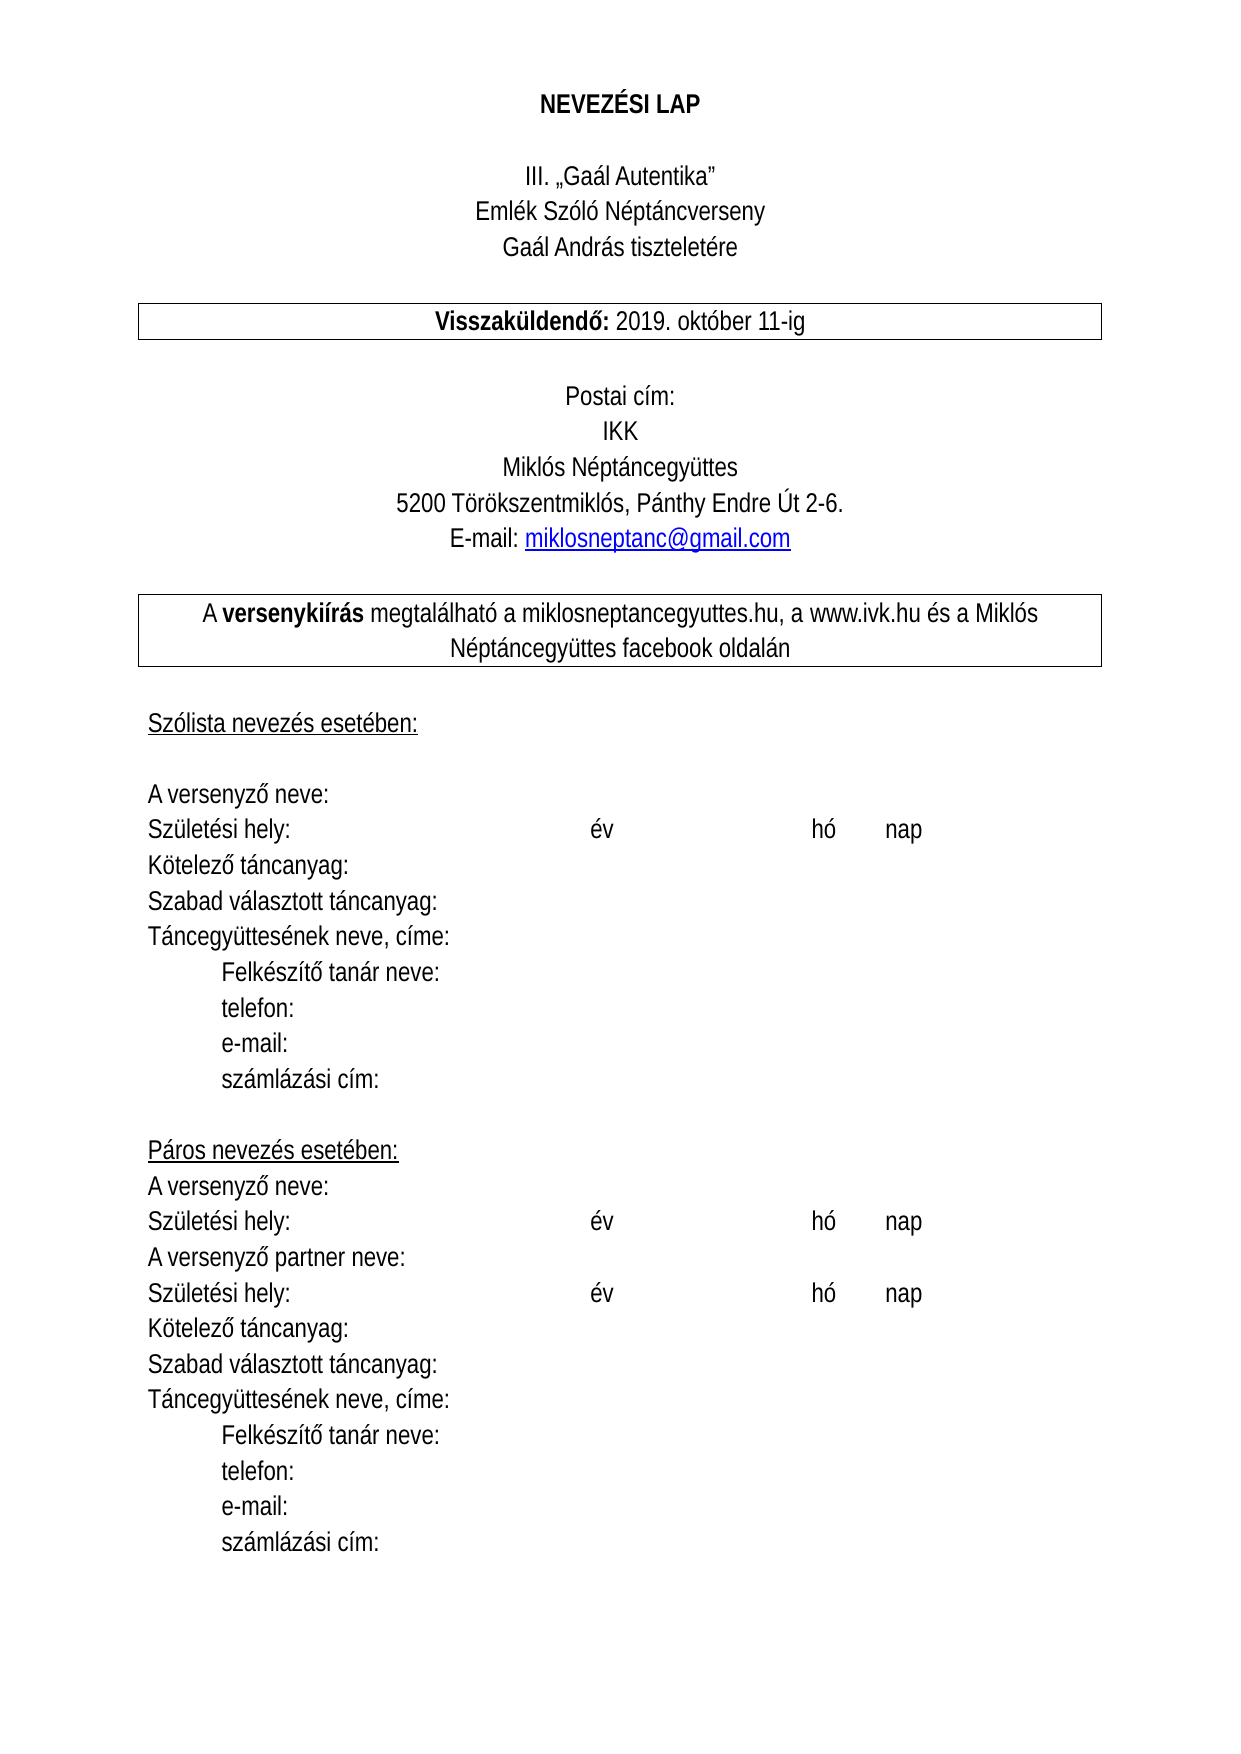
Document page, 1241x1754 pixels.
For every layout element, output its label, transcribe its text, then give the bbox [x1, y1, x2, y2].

text NEVEZÉSI LAP [148, 89, 1093, 120]
text Táncegyüttesének neve, címe: [148, 921, 1093, 952]
text Születési hely: év hó nap [148, 814, 1093, 845]
text e-mail: [148, 1491, 1093, 1522]
text e-mail: [148, 1027, 1093, 1058]
text Szabad választott táncanyag: [148, 885, 1093, 916]
text Szólista nevezés esetében: [148, 707, 1093, 738]
text Táncegyüttesének neve, címe: [148, 1384, 1093, 1415]
text III. „Gaál Autentika” [148, 160, 1093, 191]
text A versenykiírás megtalálható a miklosneptancegyuttes.hu, a www.ivk.hu és a Miklós Néptáncegyüttes facebook oldalán [139, 595, 1101, 666]
text A versenyző neve: [148, 778, 1093, 809]
text Visszaküldendő: 2019. október 11-ig [139, 304, 1101, 339]
text Kötelező táncanyag: [148, 849, 1093, 880]
text IKK [148, 416, 1093, 447]
text Kötelező táncanyag: [148, 1312, 1093, 1343]
text Miklós Néptáncegyüttes [148, 451, 1093, 482]
text számlázási cím: [148, 1063, 1093, 1094]
text Felkészítő tanár neve: [148, 956, 1093, 987]
text Emlék Szóló Néptáncverseny [148, 196, 1093, 227]
text Páros nevezés esetében: [148, 1134, 1093, 1165]
text számlázási cím: [148, 1526, 1093, 1557]
text Postai cím: [148, 380, 1093, 411]
text A versenyző partner neve: [148, 1241, 1093, 1272]
text Felkészítő tanár neve: [148, 1419, 1093, 1450]
text Születési hely: év hó nap [148, 1206, 1093, 1237]
text 5200 Törökszentmiklós, Pánthy Endre Út 2-6. [148, 487, 1093, 518]
text A versenyző neve: [148, 1170, 1093, 1201]
text Születési hely: év hó nap [148, 1277, 1093, 1308]
text telefon: [148, 1455, 1093, 1486]
text telefon: [148, 992, 1093, 1023]
text E-mail: miklosneptanc@gmail.com [148, 522, 1093, 553]
text Szabad választott táncanyag: [148, 1348, 1093, 1379]
text Gaál András tiszteletére [148, 231, 1093, 262]
